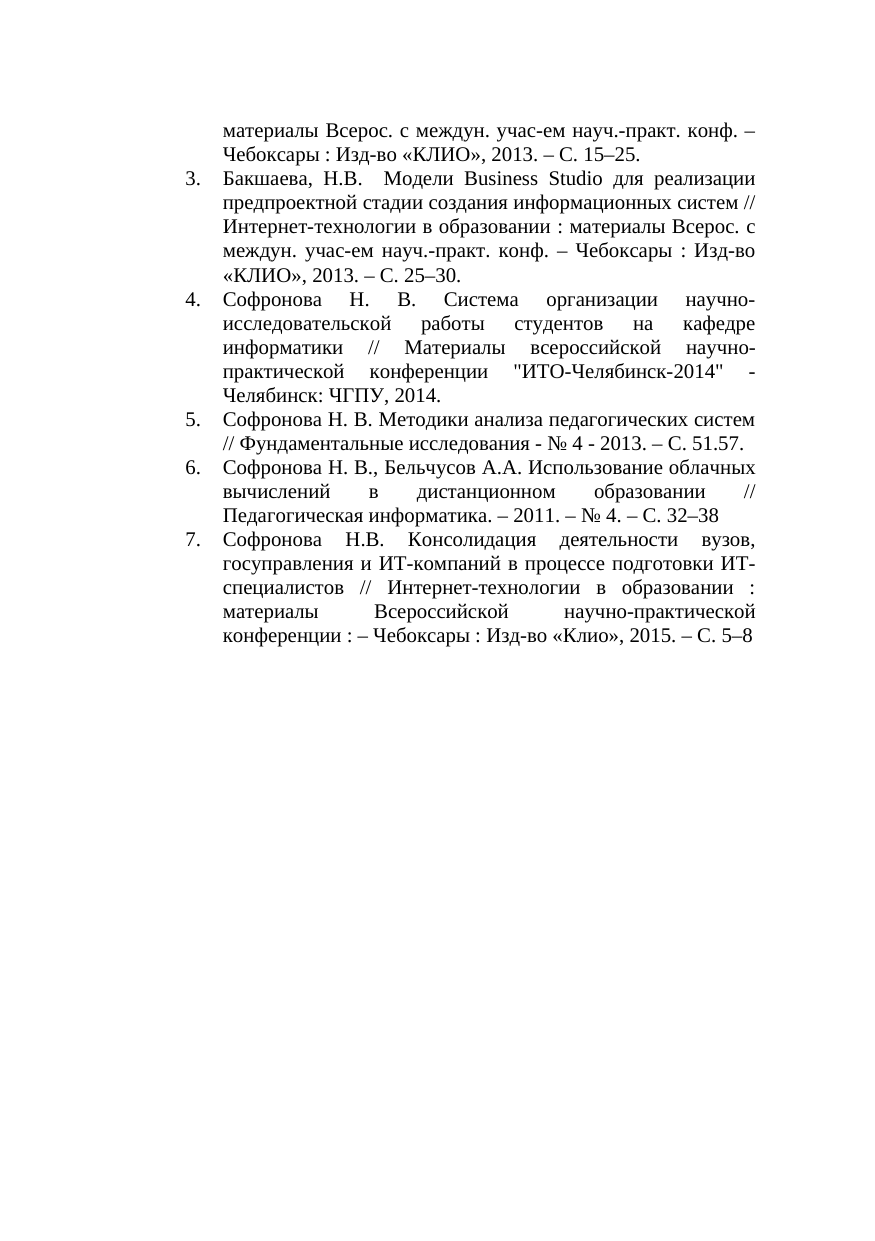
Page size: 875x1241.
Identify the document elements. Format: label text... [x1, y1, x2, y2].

list Софронова Н. В. Система организации научно-исследовательской работы студентов на кафедре информатики // Материалы всероссийской научно-практической конференции "ИТО-Челябинск-2014" - Челябинск: ЧГПУ, 2014. [185, 287, 756, 407]
list Софронова Н.В. Консолидация деятельности вузов, госуправления и ИТ-компаний в процессе подготовки ИТ-специалистов // Интернет-технологии в образовании : материалы Всероссийской научно-практической конференции : – Чебоксары : Изд-во «Клио», 2015. – С. 5–8 [185, 527, 756, 647]
list Бакшаева, Н.В. Модели Business Studio для реализации предпроектной стадии создания информационных систем // Интернет-технологии в образовании : материалы Всерос. с междун. учас-ем науч.-практ. конф. – Чебоксары : Изд-во «КЛИО», 2013. – С. 25–30. [185, 166, 756, 287]
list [185, 118, 756, 166]
list Софронова Н. В. Методики анализа педагогических систем // Фундаментальные исследования - № 4 - 2013. – С. 51.57. [185, 407, 756, 455]
list Софронова Н. В., Бельчусов А.А. Использование облачных вычислений в дистанционном образовании // Педагогическая информатика. – 2011. – № 4. – С. 32–38 [185, 455, 756, 527]
